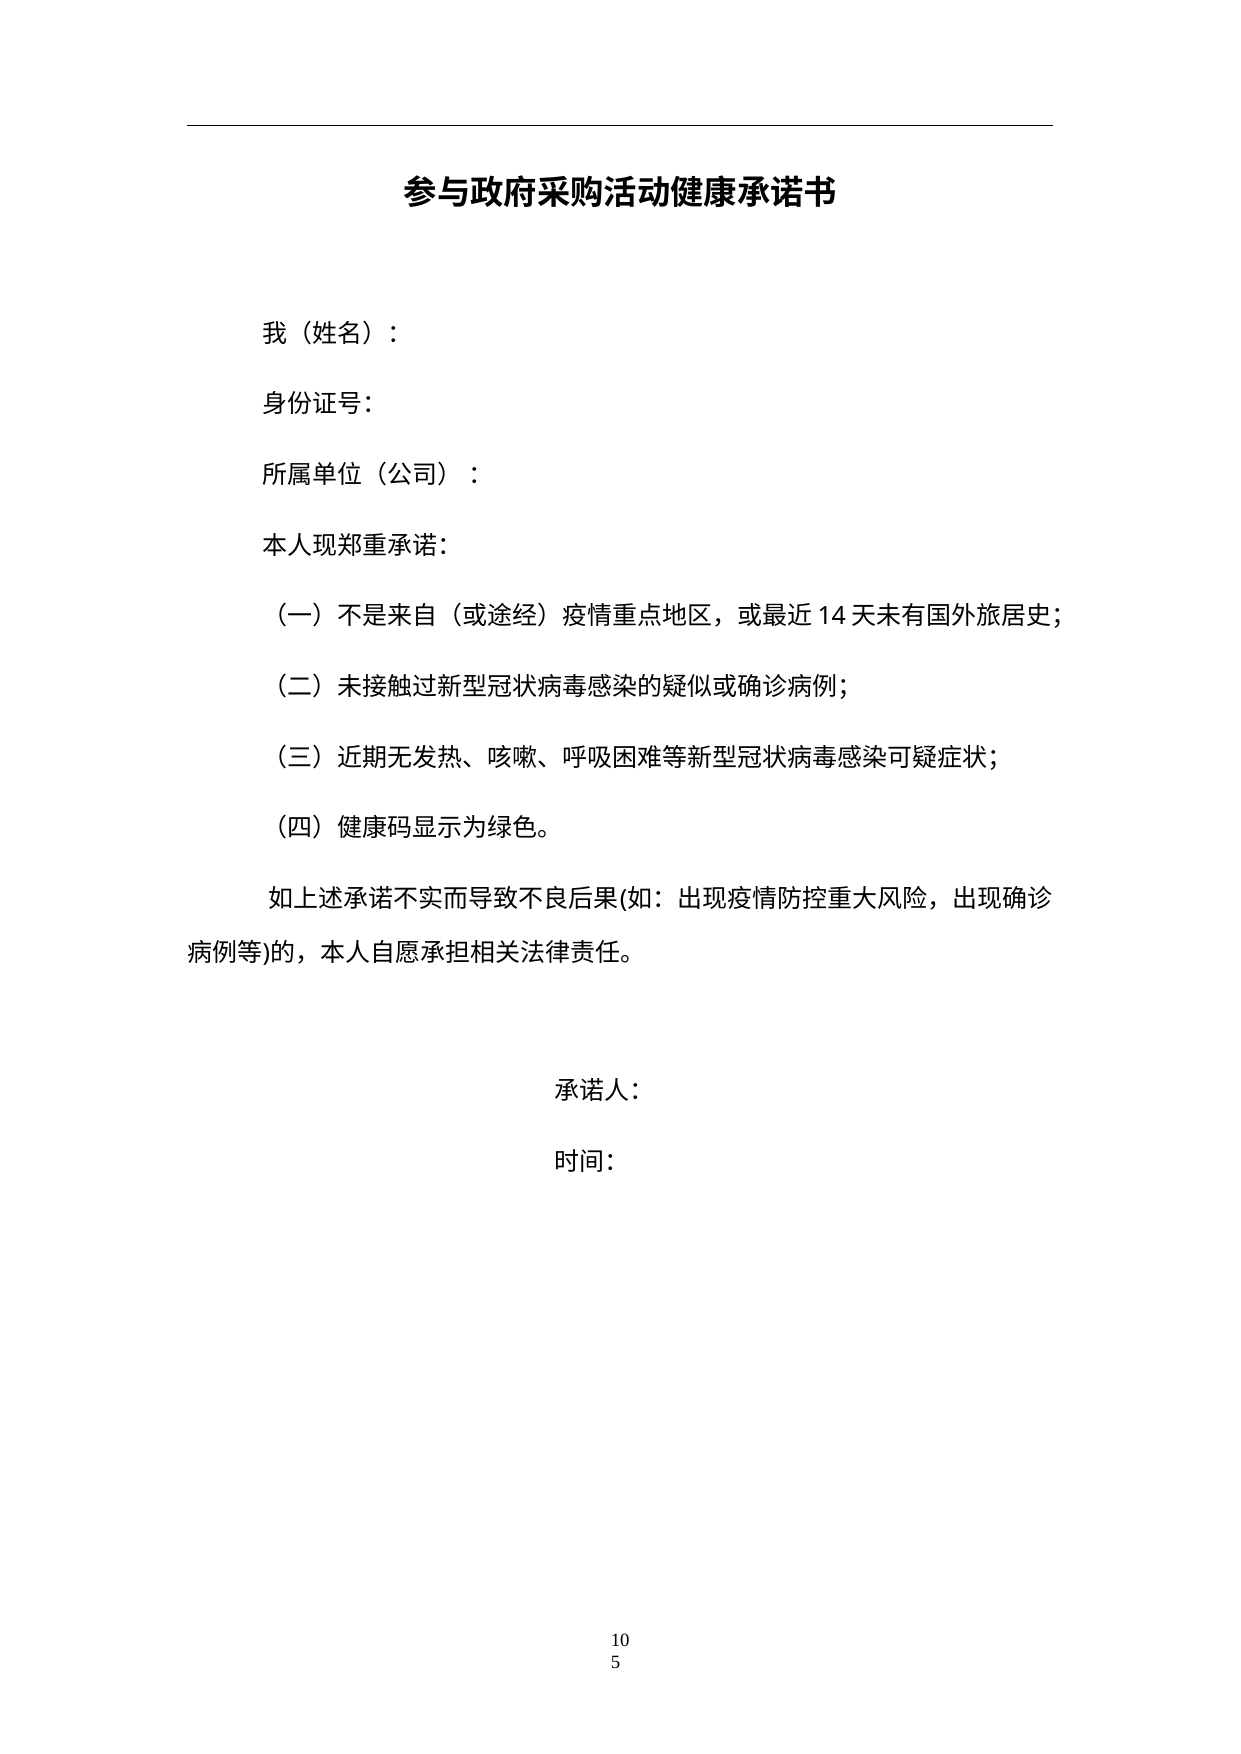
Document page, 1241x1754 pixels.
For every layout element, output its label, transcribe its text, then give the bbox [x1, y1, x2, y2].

text 本人现郑重承诺： [187, 525, 1053, 561]
text 身份证号： [187, 384, 1053, 420]
text 所属单位（公司） ： [187, 454, 1053, 491]
text 承诺人： [187, 1071, 1053, 1107]
text 如上述承诺不实而导致不良后果(如：出现疫情防控重大风险，出现确诊病例等)的，本人自愿承担相关法律责任。 [187, 878, 1053, 969]
text （二）未接触过新型冠状病毒感染的疑似或确诊病例； [187, 666, 1053, 703]
text 我（姓名）： [187, 313, 1053, 349]
text （四）健康码显示为绿色。 [187, 808, 1053, 844]
text 时间： [187, 1141, 1053, 1177]
text 参与政府采购活动健康承诺书 [187, 157, 1053, 216]
text （三）近期无发热、咳嗽、呼吸困难等新型冠状病毒感染可疑症状； [187, 737, 1053, 773]
text （一）不是来自（或途经）疫情重点地区，或最近14天未有国外旅居史； [187, 596, 1053, 632]
